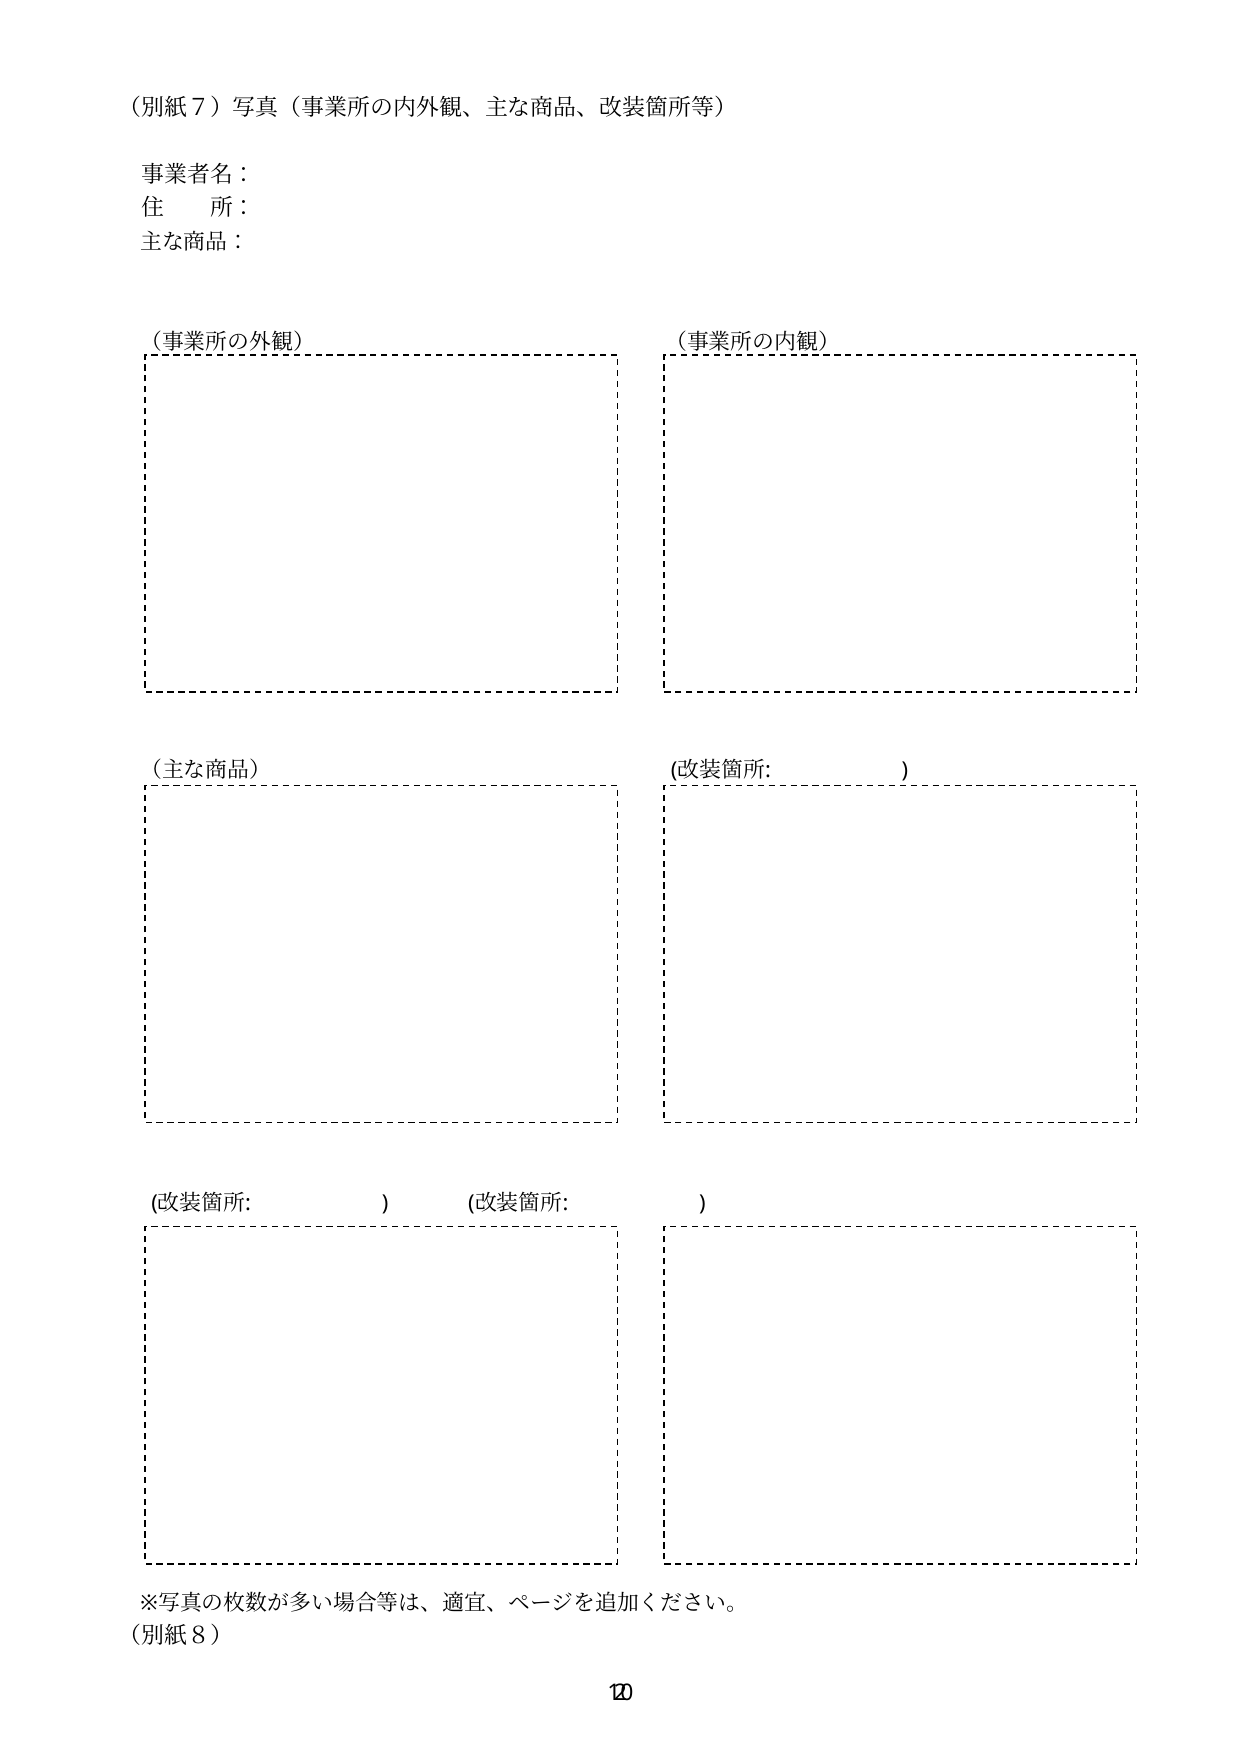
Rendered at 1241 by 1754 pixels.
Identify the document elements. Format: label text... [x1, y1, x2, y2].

text （主な商品） (改装箇所: ) [118, 752, 1122, 783]
text (改装箇所: ) (改装箇所: ) [118, 1183, 1122, 1217]
text （別紙８） [118, 1617, 1122, 1649]
text （別紙７）写真（事業所の内外観、主な商品、改装箇所等） [118, 89, 1122, 122]
text 主な商品： [118, 222, 1122, 255]
text 住 所： [118, 189, 1122, 222]
text ※写真の枚数が多い場合等は、適宜、ページを追加ください。 [118, 1583, 1122, 1617]
text （事業所の外観） （事業所の内観） [118, 322, 1122, 355]
text 事業者名： [118, 155, 1122, 189]
